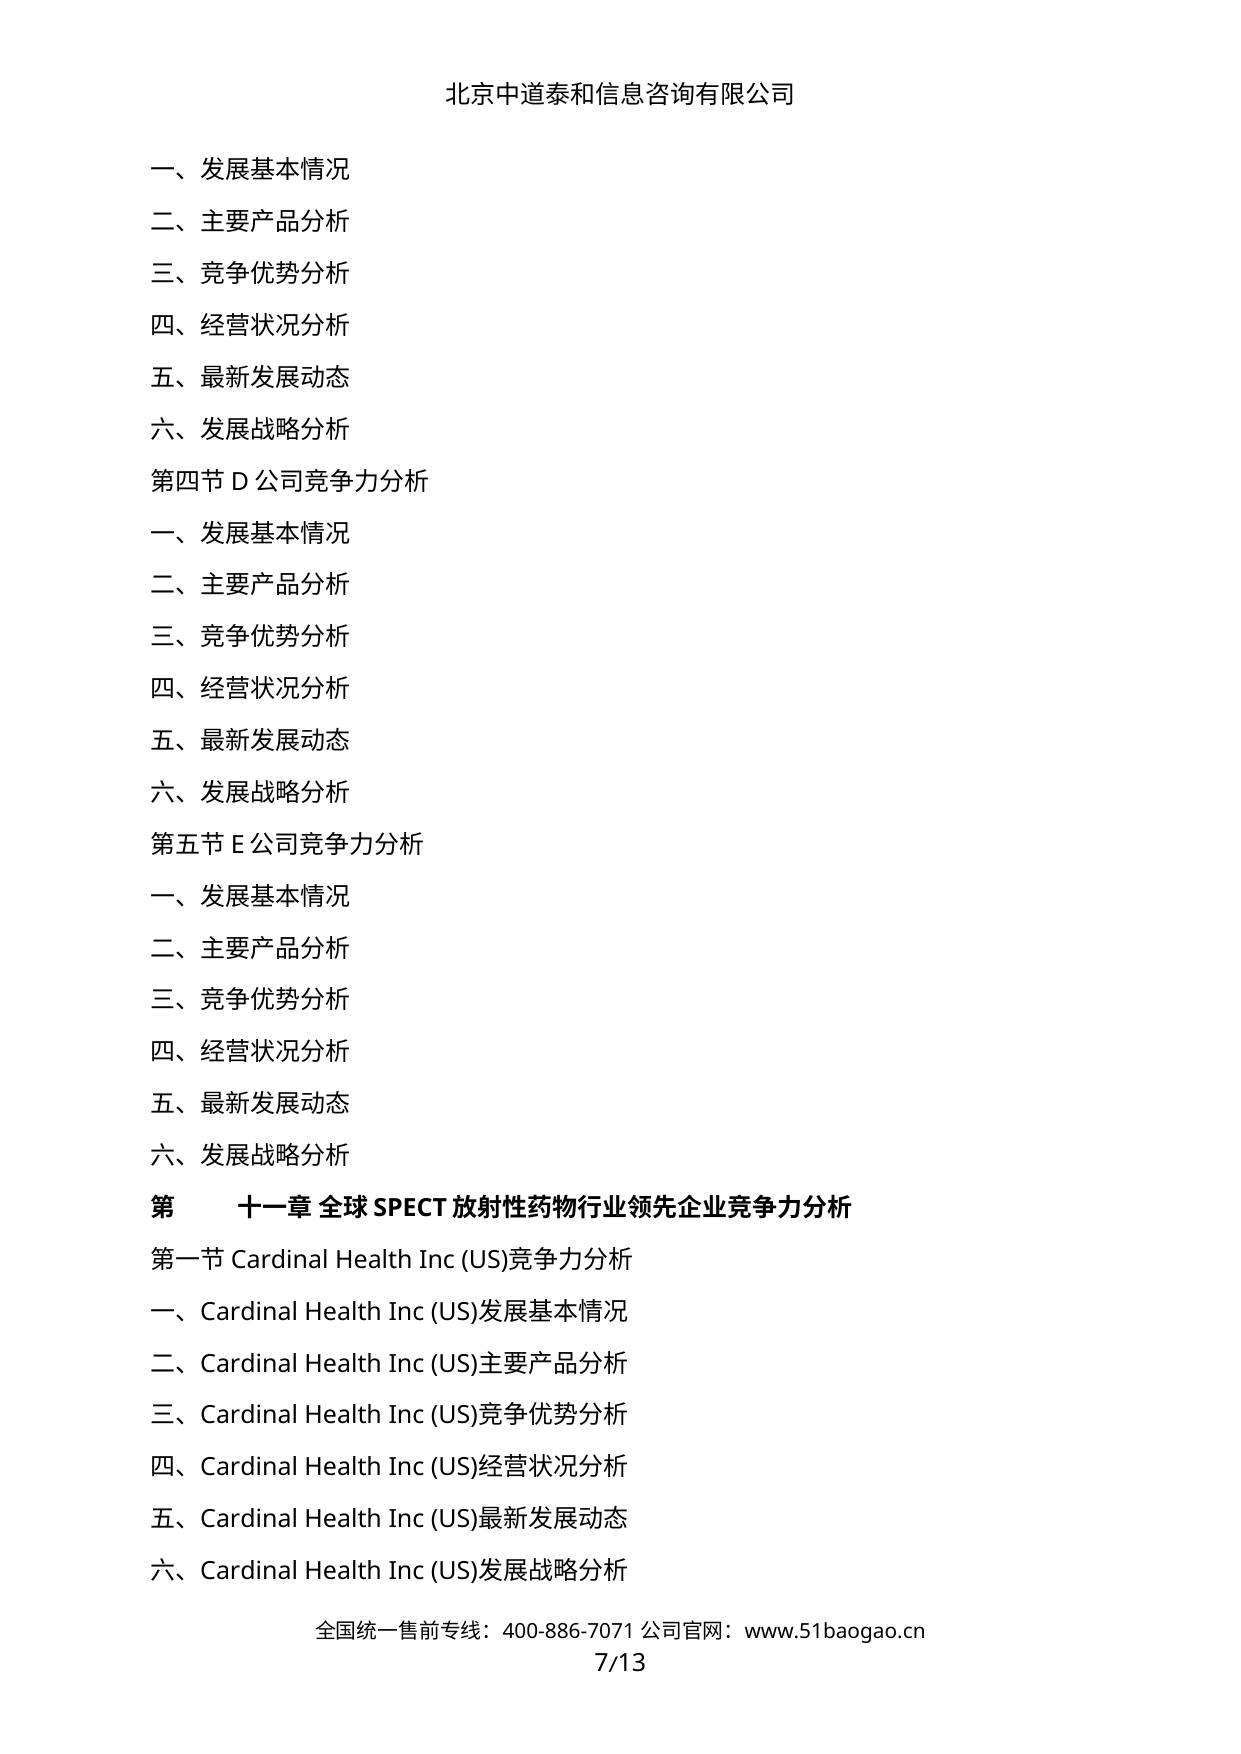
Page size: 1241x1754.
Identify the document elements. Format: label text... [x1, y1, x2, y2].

text 五、最新发展动态 [150, 1084, 1090, 1120]
text 第一节 Cardinal Health Inc (US)竞争力分析 [150, 1239, 1090, 1276]
text 三、竞争优势分析 [150, 980, 1090, 1016]
text 五、Cardinal Health Inc (US)最新发展动态 [150, 1499, 1090, 1535]
text 四、经营状况分析 [150, 1032, 1090, 1068]
text 二、主要产品分析 [150, 202, 1090, 238]
text 第 十一章 全球SPECT放射性药物行业领先企业竞争力分析 [150, 1187, 1090, 1224]
text 二、Cardinal Health Inc (US)主要产品分析 [150, 1343, 1090, 1379]
text 一、发展基本情况 [150, 150, 1090, 186]
text 六、发展战略分析 [150, 1136, 1090, 1172]
text 六、Cardinal Health Inc (US)发展战略分析 [150, 1551, 1090, 1587]
text 六、发展战略分析 [150, 409, 1090, 446]
text 五、最新发展动态 [150, 357, 1090, 394]
text 三、竞争优势分析 [150, 617, 1090, 653]
text 第五节 E公司竞争力分析 [150, 824, 1090, 861]
text 四、经营状况分析 [150, 306, 1090, 342]
text 一、发展基本情况 [150, 876, 1090, 912]
text 五、最新发展动态 [150, 721, 1090, 757]
text 六、发展战略分析 [150, 772, 1090, 809]
text 三、竞争优势分析 [150, 254, 1090, 290]
text 四、Cardinal Health Inc (US)经营状况分析 [150, 1447, 1090, 1483]
text 三、Cardinal Health Inc (US)竞争优势分析 [150, 1395, 1090, 1431]
text 二、主要产品分析 [150, 565, 1090, 601]
text 四、经营状况分析 [150, 669, 1090, 705]
text 一、发展基本情况 [150, 513, 1090, 549]
text 一、Cardinal Health Inc (US)发展基本情况 [150, 1291, 1090, 1327]
text 二、主要产品分析 [150, 928, 1090, 964]
text 第四节 D公司竞争力分析 [150, 461, 1090, 497]
